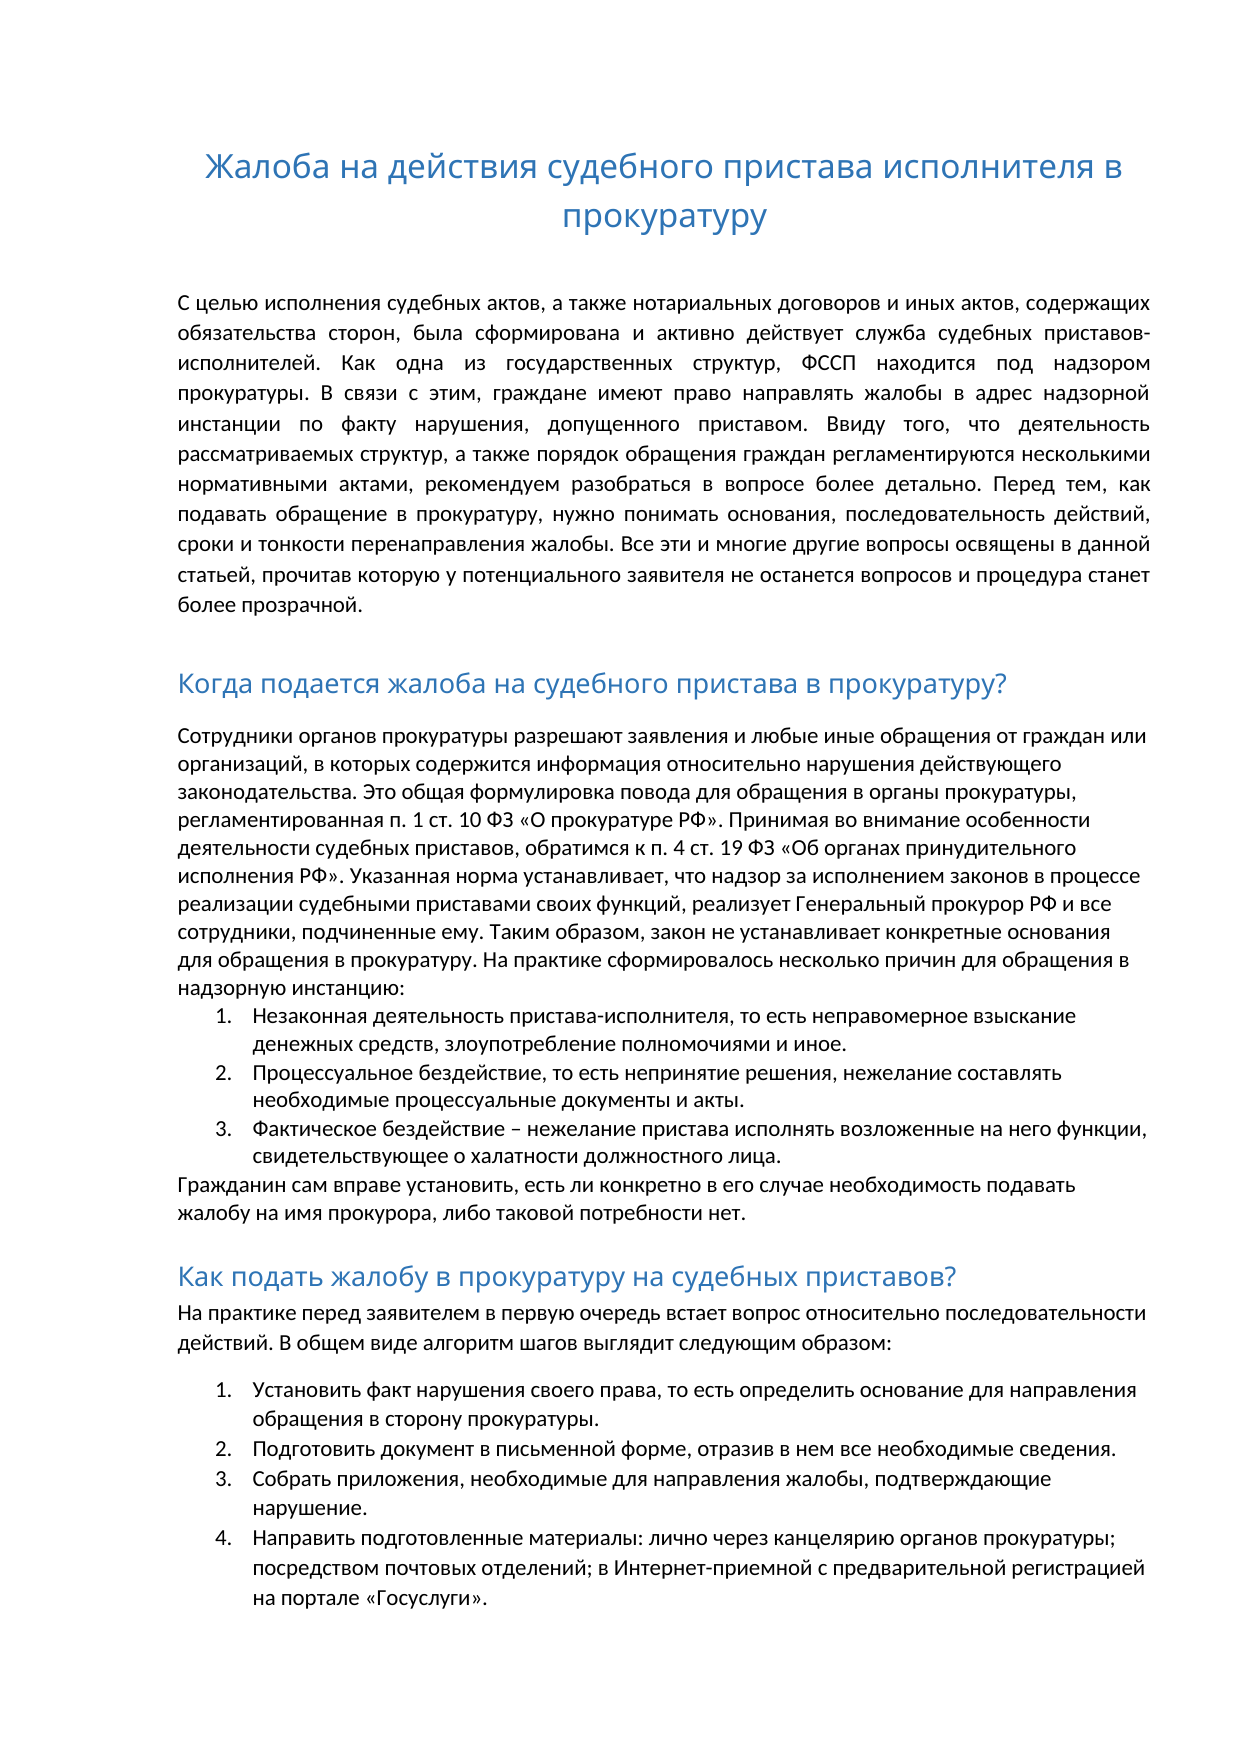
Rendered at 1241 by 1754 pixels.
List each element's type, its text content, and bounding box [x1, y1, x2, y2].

subtitle Как подать жалобу в прокуратуру на судебных приставов? [177, 1258, 1152, 1295]
text Гражданин сам вправе установить, есть ли конкретно в его случае необходимость подавать жалобу на имя прокурора, либо таковой потребности нет. [177, 1170, 1152, 1226]
list Собрать приложения, необходимые для направления жалобы, подтверждающие нарушение. [215, 1464, 1152, 1522]
list Процессуальное бездействие, то есть непринятие решения, нежелание составлять необходимые процессуальные документы и акты. [215, 1058, 1152, 1114]
list Установить факт нарушения своего права, то есть определить основание для направления обращения в сторону прокуратуры. [215, 1375, 1152, 1432]
list Подготовить документ в письменной форме, отразив в нем все необходимые сведения. [215, 1434, 1152, 1462]
list Направить подготовленные материалы: лично через канцелярию органов прокуратуры; посредством почтовых отделений; в Интернет-приемной с предварительной регистрацией на портале «Госуслуги». [215, 1523, 1152, 1611]
text С целью исполнения судебных актов, а также нотариальных договоров и иных актов, содержащих обязательства сторон, была сформирована и активно действует служба судебных приставов-исполнителей. Как одна из государственных структур, ФССП находится под надзором прокуратуры. В связи с этим, граждане имеют право направлять жалобы в адрес надзорной инстанции по факту нарушения, допущенного приставом. Ввиду того, что деятельность рассматриваемых структур, а также порядок обращения граждан регламентируются несколькими нормативными актами, рекомендуем разобраться в вопросе более детально. Перед тем, как подавать обращение в прокуратуру, нужно понимать основания, последовательность действий, сроки и тонкости перенаправления жалобы. Все эти и многие другие вопросы освящены в данной статьей, прочитав которую у потенциального заявителя не останется вопросов и процедура станет более прозрачной. [177, 288, 1152, 618]
text Когда подается жалоба на судебного пристава в прокуратуру? [177, 665, 1152, 702]
list Незаконная деятельность пристава-исполнителя, то есть неправомерное взыскание денежных средств, злоупотребление полномочиями и иное. [215, 1002, 1152, 1058]
list Фактическое бездействие – нежелание пристава исполнять возложенные на него функции, свидетельствующее о халатности должностного лица. [215, 1114, 1152, 1170]
subtitle Жалоба на действия судебного пристава исполнителя в прокуратуру [177, 143, 1152, 237]
text На практике перед заявителем в первую очередь встает вопрос относительно последовательности действий. В общем виде алгоритм шагов выглядит следующим образом: [177, 1298, 1152, 1356]
text Сотрудники органов прокуратуры разрешают заявления и любые иные обращения от граждан или организаций, в которых содержится информация относительно нарушения действующего законодательства. Это общая формулировка повода для обращения в органы прокуратуры, регламентированная п. 1 ст. 10 ФЗ «О прокуратуре РФ». Принимая во внимание особенности деятельности судебных приставов, обратимся к п. 4 ст. 19 ФЗ «Об органах принудительного исполнения РФ». Указанная норма устанавливает, что надзор за исполнением законов в процессе реализации судебными приставами своих функций, реализует Генеральный прокурор РФ и все сотрудники, подчиненные ему. Таким образом, закон не устанавливает конкретные основания для обращения в прокуратуру. На практике сформировалось несколько причин для обращения в надзорную инстанцию: [177, 721, 1152, 1002]
